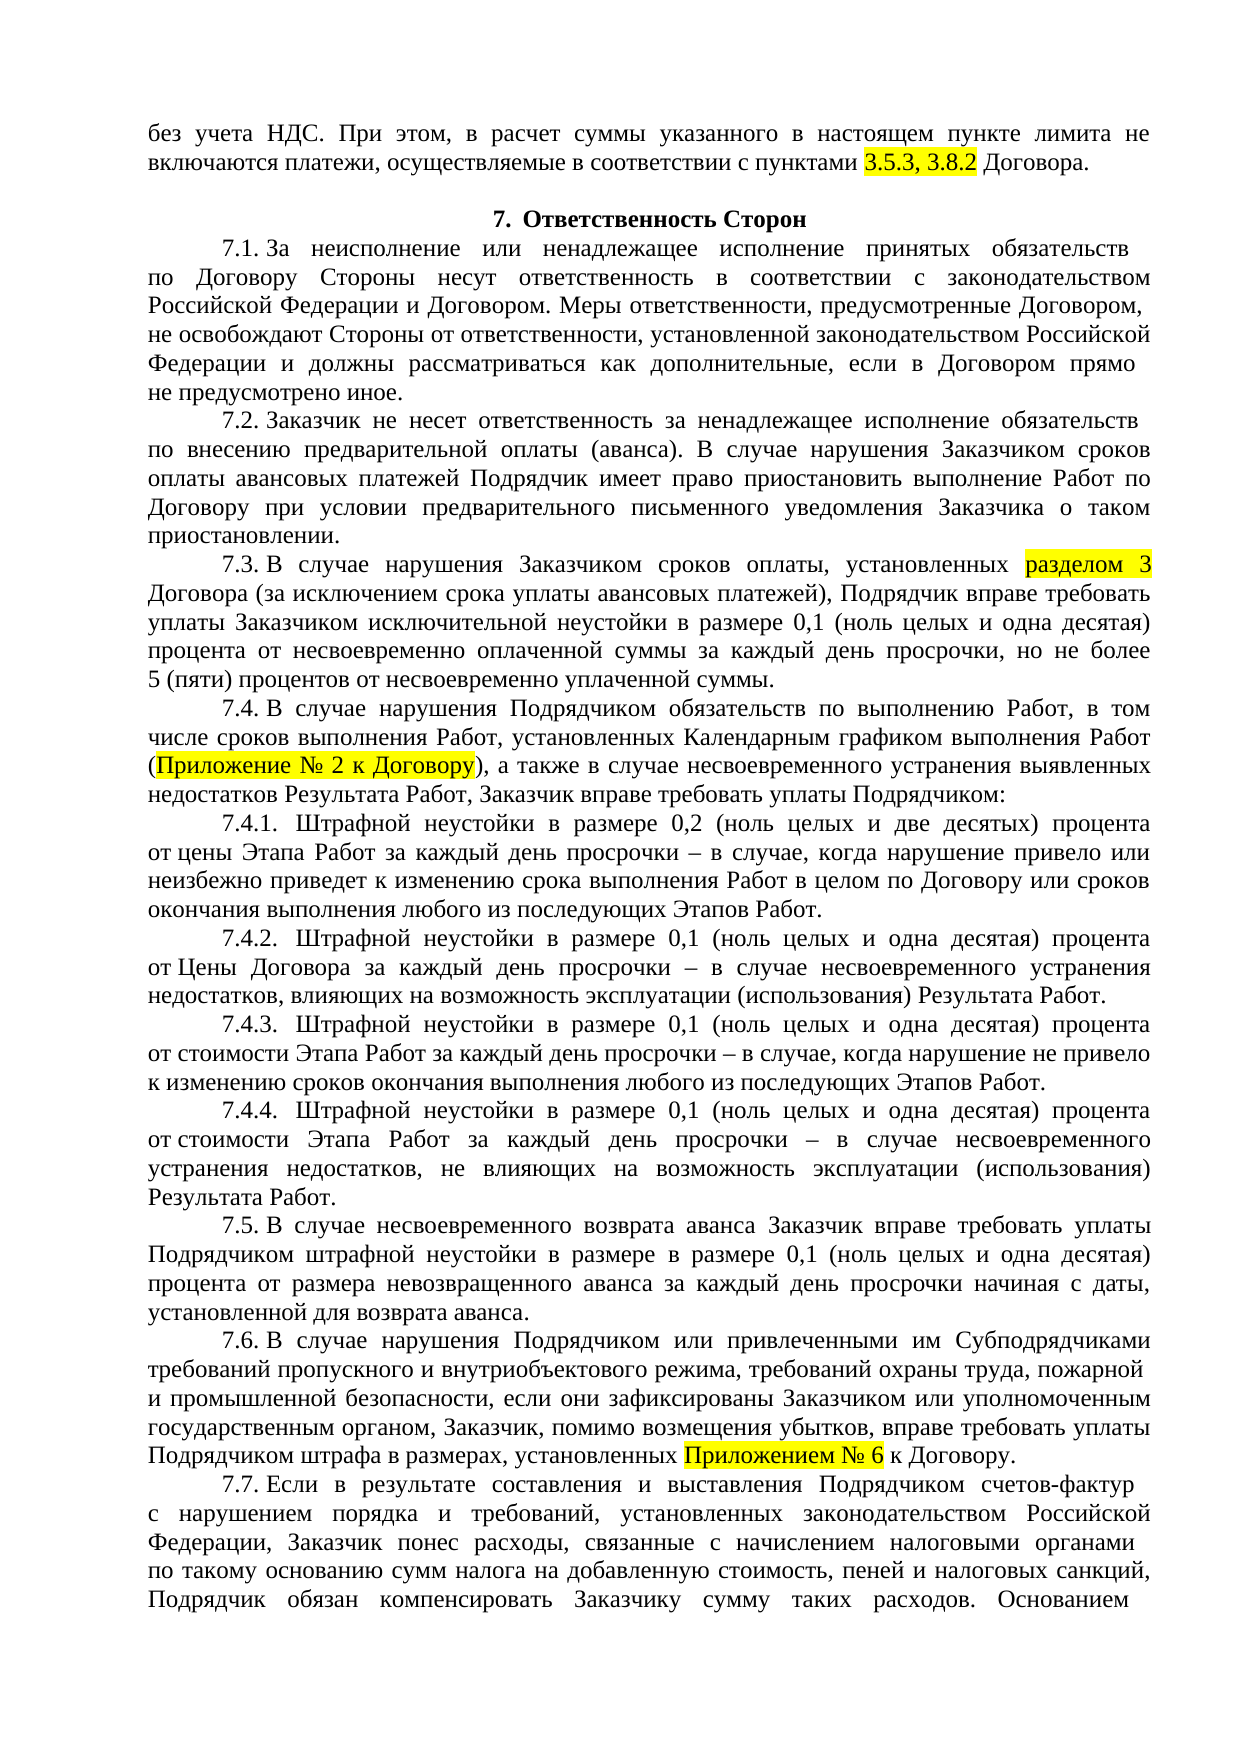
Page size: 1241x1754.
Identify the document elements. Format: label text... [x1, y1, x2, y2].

list В случае нарушения Подрядчиком обязательств по выполнению Работ, в том числе сроков выполнения Работ, установленных Календарным графиком выполнения Работ (Приложение № 2 к Договору), а также в случае несвоевременного устранения выявленных недостатков Результата Работ, Заказчик вправе требовать уплаты Подрядчиком: [148, 693, 1152, 808]
list Штрафной неустойки в размере 0,1 (ноль целых и одна десятая) процента от стоимости Этапа Работ за каждый день просрочки – в случае несвоевременного устранения недостатков, не влияющих на возможность эксплуатации (использования) Результата Работ. [148, 1096, 1152, 1211]
list Ответственность Сторон [148, 204, 1152, 233]
list Штрафной неустойки в размере 0,2 (ноль целых и две десятых) процента от цены Этапа Работ за каждый день просрочки – в случае, когда нарушение привело или неизбежно приведет к изменению срока выполнения Работ в целом по Договору или сроков окончания выполнения любого из последующих Этапов Работ. [148, 808, 1152, 923]
list В случае несвоевременного возврата аванса Заказчик вправе требовать уплаты Подрядчиком штрафной неустойки в размере в размере 0,1 (ноль целых и одна десятая) процента от размера невозвращенного аванса за каждый день просрочки начиная с даты, установленной для возврата аванса. [148, 1211, 1152, 1326]
list Штрафной неустойки в размере 0,1 (ноль целых и одна десятая) процента от Цены Договора за каждый день просрочки – в случае несвоевременного устранения недостатков, влияющих на возможность эксплуатации (использования) Результата Работ. [148, 923, 1152, 1009]
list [148, 118, 1152, 176]
list Штрафной неустойки в размере 0,1 (ноль целых и одна десятая) процента от стоимости Этапа Работ за каждый день просрочки – в случае, когда нарушение не привело к изменению сроков окончания выполнения любого из последующих Этапов Работ. [148, 1009, 1152, 1096]
list Заказчик не несет ответственность за ненадлежащее исполнение обязательств по внесению предварительной оплаты (аванса). В случае нарушения Заказчиком сроков оплаты авансовых платежей Подрядчик имеет право приостановить выполнение Работ по Договору при условии предварительного письменного уведомления Заказчика о таком приостановлении. [148, 406, 1152, 549]
list В случае нарушения Подрядчиком или привлеченными им Субподрядчиками требований пропускного и внутриобъектового режима, требований охраны труда, пожарной и промышленной безопасности, если они зафиксированы Заказчиком или уполномоченным государственным органом, Заказчик, помимо возмещения убытков, вправе требовать уплаты Подрядчиком штрафа в размерах, установленных Приложением № 6 к Договору. [148, 1326, 1152, 1469]
list За неисполнение или ненадлежащее исполнение принятых обязательств по Договору Стороны несут ответственность в соответствии с законодательством Российской Федерации и Договором. Меры ответственности, предусмотренные Договором, не освобождают Стороны от ответственности, установленной законодательством Российской Федерации и должны рассматриваться как дополнительные, если в Договором прямо не предусмотрено иное. [148, 233, 1152, 406]
list В случае нарушения Заказчиком сроков оплаты, установленных разделом 3 Договора (за исключением срока уплаты авансовых платежей), Подрядчик вправе требовать уплаты Заказчиком исключительной неустойки в размере 0,1 (ноль целых и одна десятая) процента от несвоевременно оплаченной суммы за каждый день просрочки, но не более 5 (пяти) процентов от несвоевременно уплаченной суммы. [148, 549, 1152, 693]
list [148, 1469, 1152, 1613]
